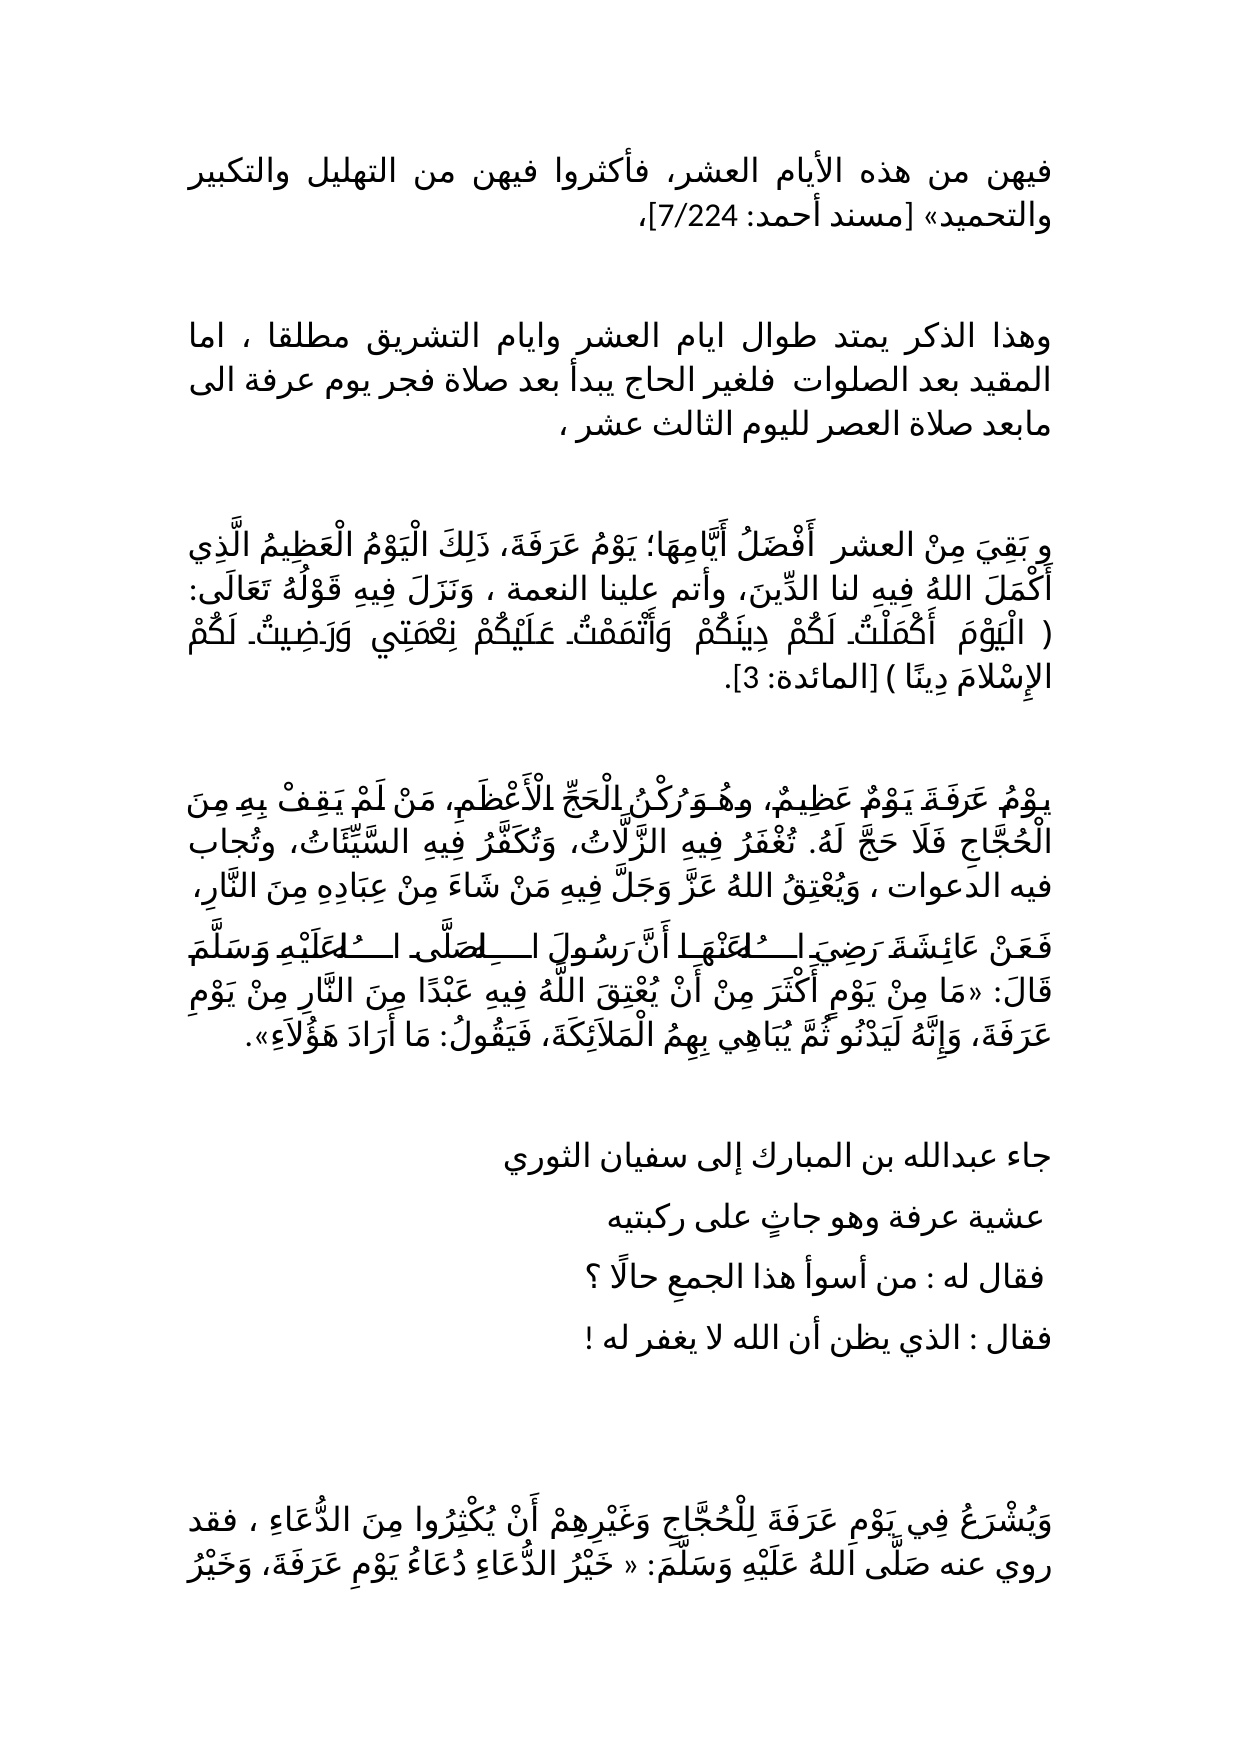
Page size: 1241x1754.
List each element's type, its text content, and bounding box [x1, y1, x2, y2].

text فَعَنْ عَائِشَةَ رَضِيَ اللهُ عَنْهَا أَنَّ رَسُولَ اللهِ صَلَّى اللهُ عَلَيْهِ وَسَلَّمَ قَالَ: «مَا مِنْ يَوْمٍ أَكْثَرَ مِنْ أَنْ يُعْتِقَ اللَّهُ فِيهِ عَبْدًا مِنَ النَّارِ مِنْ يَوْمِ عَرَفَةَ، وَإِنَّهُ لَيَدْنُو ثُمَّ يُبَاهِي بِهِمُ الْمَلاَئِكَةَ، فَيَقُولُ: مَا أَرَادَ هَؤُلاَءِ». [187, 926, 1053, 1055]
text ‏ عشية عرفة وهو جاثٍ على ركبتيه [187, 1196, 1053, 1237]
text ‏جاء عبدالله بن المبارك إلى سفيان الثوري [187, 1135, 1053, 1176]
text و بَقِيَ مِنْ العشر أَفْضَلُ أَيَّامِهَا؛ يَوْمُ عَرَفَةَ، ذَلِكَ الْيَوْمُ الْعَظِيمُ الَّذِي أَكْمَلَ اللهُ فِيهِ لنا الدِّينَ، وأتم علينا النعمة ، وَنَزَلَ فِيهِ قَوْلُهُ تَعَالَى: ﴿ الْيَوْمَ أَكْمَلْتُ لَكُمْ دِينَكُمْ وَأَتْمَمْتُ عَلَيْكُمْ نِعْمَتِي وَرَضِيتُ لَكُمْ الإِسْلامَ دِينًا ﴾ [المائدة: 3]. [187, 524, 1053, 697]
text ‏ فقال له : من أسوأ هذا الجمعِ حالًا ؟ [187, 1256, 1053, 1297]
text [187, 150, 1053, 235]
text وهذا الذكر يمتد طوال ايام العشر وايام التشريق مطلقا ، اما المقيد بعد الصلوات فلغير الحاج يبدأ بعد صلاة فجر يوم عرفة الى مابعد صلاة العصر لليوم الثالث عشر ، [187, 315, 1053, 444]
text ‏فقال : الذي يظن أن الله لا يغفر له ! [187, 1317, 1053, 1358]
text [187, 1499, 1053, 1584]
text يوْمُ عَرَفَةَ يَوْمٌ عَظِيمٌ، وهُوَ رُكْنُ الْحَجِّ الْأَعْظَمِ، مَنْ لَمْ يَقِفْ بِهِ مِنَ الْحُجَّاجِ فَلَا حَجَّ لَهُ. تُغْفَرُ فِيهِ الزَّلَّاتُ، وَتُكَفَّرُ فِيهِ السَّيِّئَاتُ، وتُجاب فيه الدعوات ، وَيُعْتِقُ اللهُ عَزَّ وَجَلَّ فِيهِ مَنْ شَاءَ مِنْ عِبَادِهِ مِنَ النَّارِ، [187, 777, 1053, 906]
